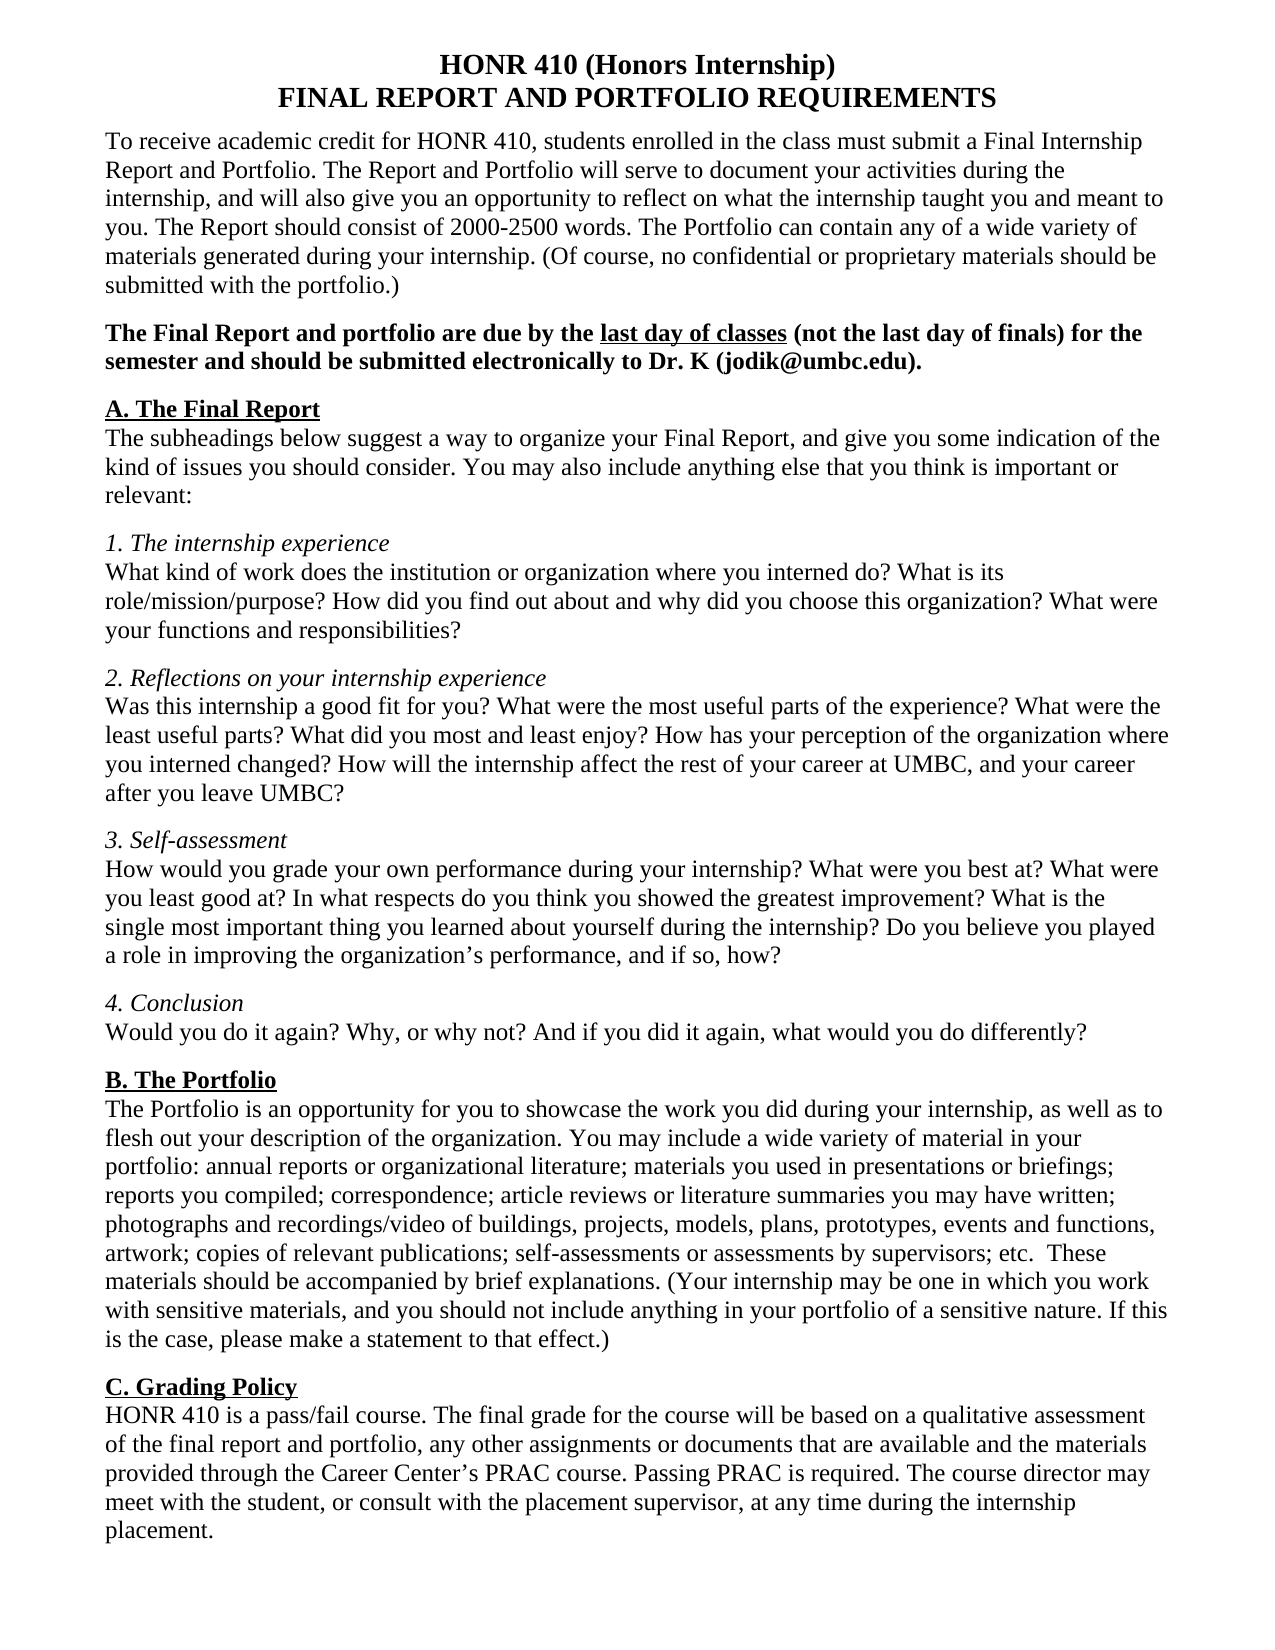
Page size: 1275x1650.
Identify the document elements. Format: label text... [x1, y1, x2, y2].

text Was this internship a good fit for you? What were the most useful parts of the experience? What were the least useful parts? What did you most and least enjoy? How has your perception of the organization where you interned changed? How will the internship affect the rest of your career at UMBC, and your career after you leave UMBC? [105, 691, 1170, 806]
list How would you grade your own performance during your internship? What were you best at? What were you least good at? In what respects do you think you showed the greatest improvement? What is the single most important thing you learned about yourself during the internship? Do you believe you played a role in improving the organization’s performance, and if so, how? [105, 854, 1170, 969]
text A. The Final Report [105, 394, 1170, 423]
text What kind of work does the institution or organization where you interned do? What is its role/mission/purpose? How did you find out about and why did you choose this organization? What were your functions and responsibilities? [105, 557, 1170, 643]
text The Final Report and portfolio are due by the last day of classes (not the last day of finals) for the semester and should be submitted electronically to Dr. K (jodik@umbc.edu). [105, 318, 1170, 375]
text 1. The internship experience [105, 528, 1170, 557]
text 2. Reflections on your internship experience [105, 663, 1170, 691]
text 3. Self-assessment [105, 826, 1170, 854]
text The subheadings below suggest a way to organize your Final Report, and give you some indication of the kind of issues you should consider. You may also include anything else that you think is important or relevant: [105, 423, 1170, 509]
text Would you do it again? Why, or why not? And if you did it again, what would you do differently? [105, 1017, 1170, 1046]
text To receive academic credit for HONR 410, students enrolled in the class must submit a Final Internship Report and Portfolio. The Report and Portfolio will serve to document your activities during the internship, and will also give you an opportunity to reflect on what the internship taught you and meant to you. The Report should consist of 2000-2500 words. The Portfolio can contain any of a wide variety of materials generated during your internship. (Of course, no confidential or proprietary materials should be submitted with the portfolio.) [105, 126, 1170, 298]
text The Portfolio is an opportunity for you to showcase the work you did during your internship, as well as to flesh out your description of the organization. You may include a wide variety of material in your portfolio: annual reports or organizational literature; materials you used in presentations or briefings; reports you compiled; correspondence; article reviews or literature summaries you may have written; photographs and recordings/video of buildings, projects, models, plans, prototypes, events and functions, artwork; copies of relevant publications; self-assessments or assessments by supervisors; etc. These materials should be accompanied by brief explanations. (Your internship may be one in which you work with sensitive materials, and you should not include anything in your portfolio of a sensitive nature. If this is the case, please make a statement to that effect.) [105, 1094, 1170, 1353]
text HONR 410 is a pass/fail course. The final grade for the course will be based on a qualitative assessment of the final report and portfolio, any other assignments or documents that are available and the materials provided through the Career Center’s PRAC course. Passing PRAC is required. The course director may meet with the student, or consult with the placement supervisor, at any time during the internship placement. [105, 1401, 1170, 1544]
text 4. Conclusion [105, 988, 1170, 1017]
text C. Grading Policy [105, 1372, 1170, 1401]
text B. The Portfolio [105, 1065, 1170, 1094]
